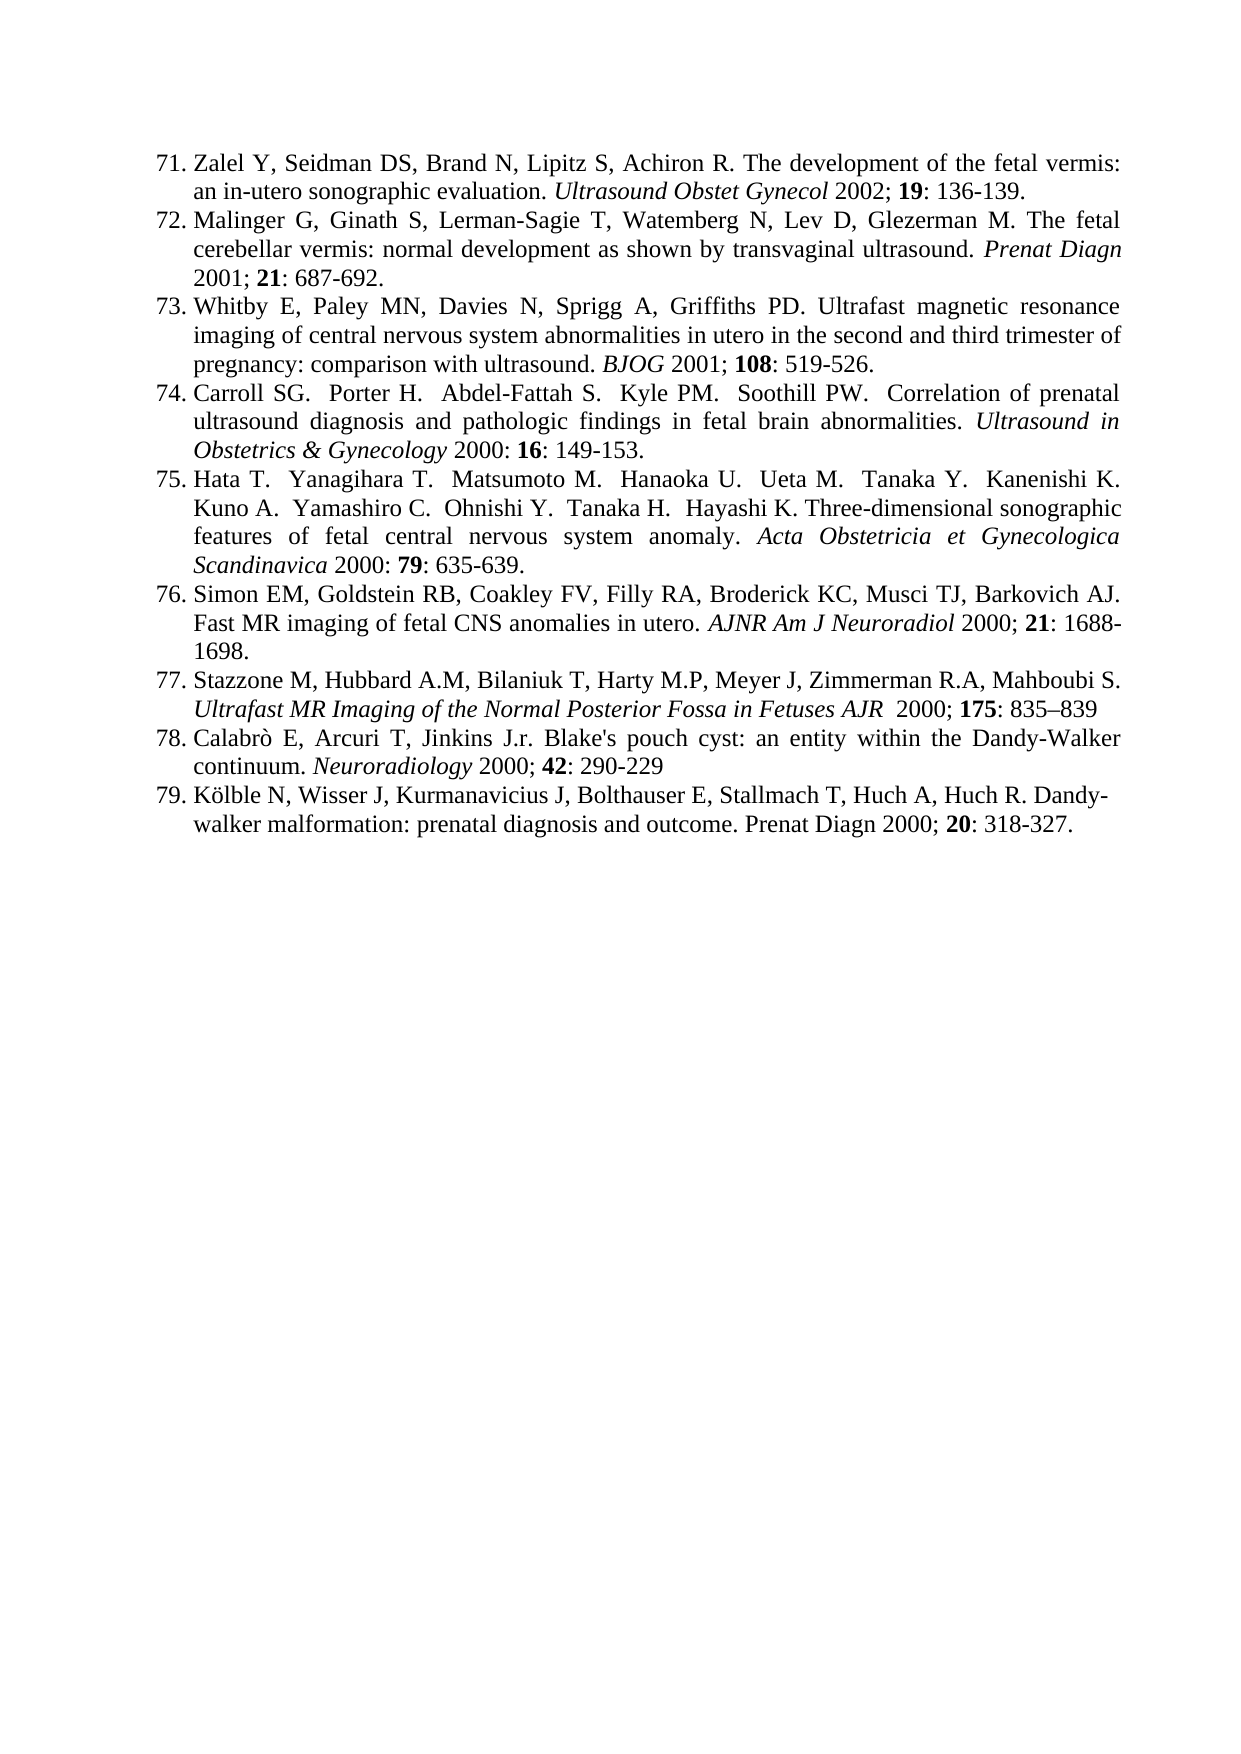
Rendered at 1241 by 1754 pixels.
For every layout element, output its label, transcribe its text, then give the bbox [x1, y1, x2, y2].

list Simon EM, Goldstein RB, Coakley FV, Filly RA, Broderick KC, Musci TJ, Barkovich AJ. Fast MR imaging of fetal CNS anomalies in utero. AJNR Am J Neuroradiol 2000; 21: 1688-1698. [156, 579, 1122, 665]
list Zalel Y, Seidman DS, Brand N, Lipitz S, Achiron R. The development of the fetal vermis: an in-utero sonographic evaluation. Ultrasound Obstet Gynecol 2002; 19: 136-139. [156, 148, 1122, 205]
list Kölble N, Wisser J, Kurmanavicius J, Bolthauser E, Stallmach T, Huch A, Huch R. Dandy-walker malformation: prenatal diagnosis and outcome. Prenat Diagn 2000; 20: 318-327. [156, 780, 1122, 838]
list Carroll SG. Porter H. Abdel-Fattah S. Kyle PM. Soothill PW. Correlation of prenatal ultrasound diagnosis and pathologic findings in fetal brain abnormalities. Ultrasound in Obstetrics & Gynecology 2000: 16: 149-153. [156, 378, 1122, 464]
list Stazzone M, Hubbard A.M, Bilaniuk T, Harty M.P, Meyer J, Zimmerman R.A, Mahboubi S. Ultrafast MR Imaging of the Normal Posterior Fossa in Fetuses AJR 2000; 175: 835–839 [156, 665, 1122, 723]
list Hata T. Yanagihara T. Matsumoto M. Hanaoka U. Ueta M. Tanaka Y. Kanenishi K. Kuno A. Yamashiro C. Ohnishi Y. Tanaka H. Hayashi K. Three-dimensional sonographic features of fetal central nervous system anomaly. Acta Obstetricia et Gynecologica Scandinavica 2000: 79: 635-639. [156, 464, 1122, 579]
list Whitby E, Paley MN, Davies N, Sprigg A, Griffiths PD. Ultrafast magnetic resonance imaging of central nervous system abnormalities in utero in the second and third trimester of pregnancy: comparison with ultrasound. BJOG 2001; 108: 519-526. [156, 291, 1122, 378]
list Malinger G, Ginath S, Lerman-Sagie T, Watemberg N, Lev D, Glezerman M. The fetal cerebellar vermis: normal development as shown by transvaginal ultrasound. Prenat Diagn 2001; 21: 687-692. [156, 205, 1122, 291]
list Calabrò E, Arcuri T, Jinkins J.r. Blake's pouch cyst: an entity within the Dandy-Walker continuum. Neuroradiology 2000; 42: 290-229 [156, 723, 1122, 780]
